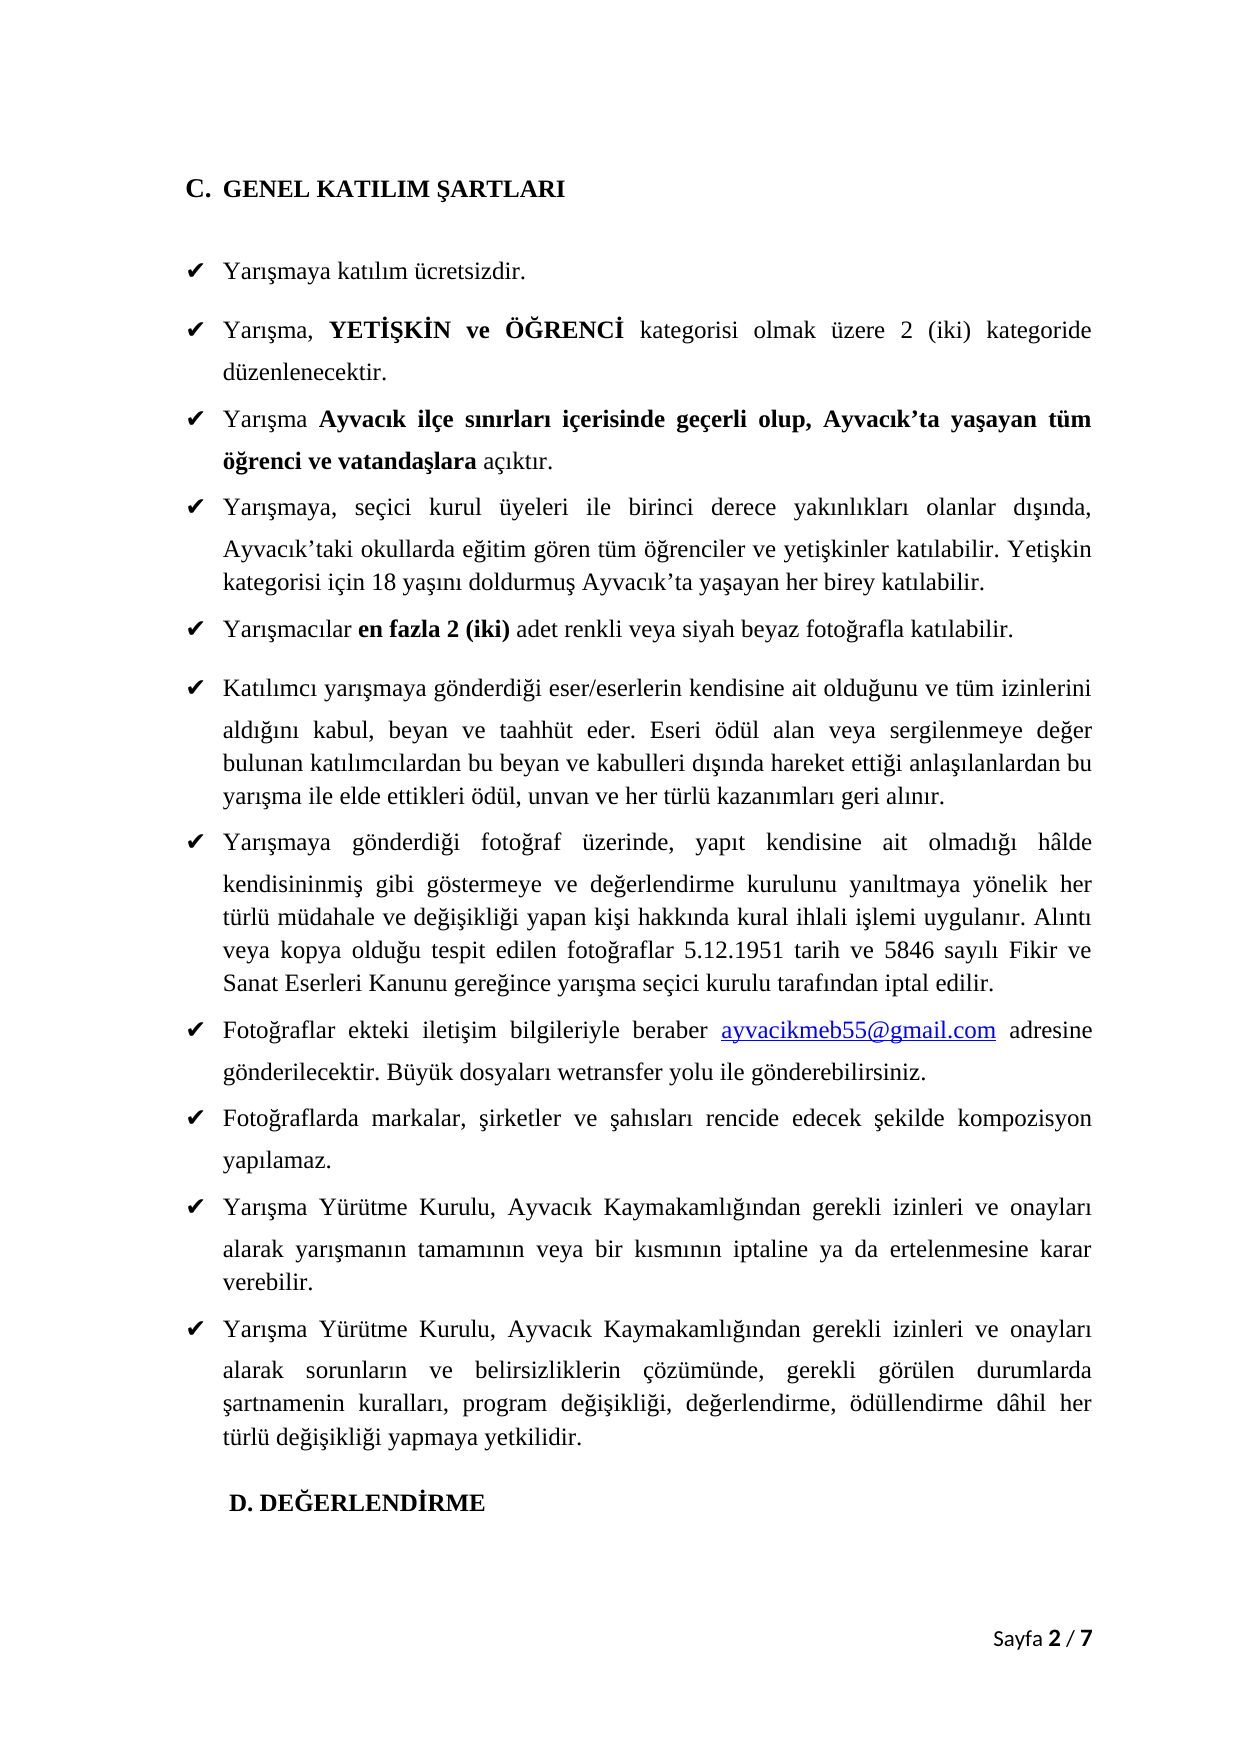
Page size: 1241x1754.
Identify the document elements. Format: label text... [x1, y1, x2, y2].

list Yarışma, YETİŞKİN ve ÖĞRENCİ kategorisi olmak üzere 2 (iki) kategoride düzenlenecektir. [185, 302, 1093, 386]
list Yarışmaya, seçici kurul üyeleri ile birinci derece yakınlıkları olanlar dışında, Ayvacık’taki okullarda eğitim gören tüm öğrenciler ve yetişkinler katılabilir. Yetişkin kategorisi için 18 yaşını doldurmuş Ayvacık’ta yaşayan her birey katılabilir. [185, 479, 1093, 596]
list Yarışma Yürütme Kurulu, Ayvacık Kaymakamlığından gerekli izinleri ve onayları alarak sorunların ve belirsizliklerin çözümünde, gerekli görülen durumlarda şartnamenin kuralları, program değişikliği, değerlendirme, ödüllendirme dâhil her türlü değişikliği yapmaya yetkilidir. [185, 1300, 1093, 1450]
list Yarışma Yürütme Kurulu, Ayvacık Kaymakamlığından gerekli izinleri ve onayları alarak yarışmanın tamamının veya bir kısmının iptaline ya da ertelenmesine karar verebilir. [185, 1178, 1093, 1296]
list D. DEĞERLENDİRME [223, 1488, 1093, 1516]
list Katılımcı yarışmaya gönderdiği eser/eserlerin kendisine ait olduğunu ve tüm izinlerini aldığını kabul, beyan ve taahhüt eder. Eseri ödül alan veya sergilenmeye değer bulunan katılımcılardan bu beyan ve kabulleri dışında hareket ettiği anlaşılanlardan bu yarışma ile elde ettikleri ödül, unvan ve her türlü kazanımları geri alınır. [185, 659, 1093, 809]
list Yarışmacılar en fazla 2 (iki) adet renkli veya siyah beyaz fotoğrafla katılabilir. [185, 600, 1093, 652]
list Fotoğraflar ekteki iletişim bilgileriyle beraber ayvacikmeb55@gmail.com adresine gönderilecektir. Büyük dosyaları wetransfer yolu ile gönderebilirsiniz. [185, 1001, 1093, 1086]
list Yarışmaya katılım ücretsizdir. [185, 243, 1093, 294]
list Fotoğraflarda markalar, şirketler ve şahısları rencide edecek şekilde kompozisyon yapılamaz. [185, 1090, 1093, 1174]
list GENEL KATILIM ŞARTLARI [185, 172, 1093, 203]
list Yarışma Ayvacık ilçe sınırları içerisinde geçerli olup, Ayvacık’ta yaşayan tüm öğrenci ve vatandaşlara açıktır. [185, 390, 1093, 474]
list Yarışmaya gönderdiği fotoğraf üzerinde, yapıt kendisine ait olmadığı hâlde kendisininmiş gibi göstermeye ve değerlendirme kurulunu yanıltmaya yönelik her türlü müdahale ve değişikliği yapan kişi hakkında kural ihlali işlemi uygulanır. Alıntı veya kopya olduğu tespit edilen fotoğraflar 5.12.1951 tarih ve 5846 sayılı Fikir ve Sanat Eserleri Kanunu gereğince yarışma seçici kurulu tarafından iptal edilir. [185, 814, 1093, 997]
